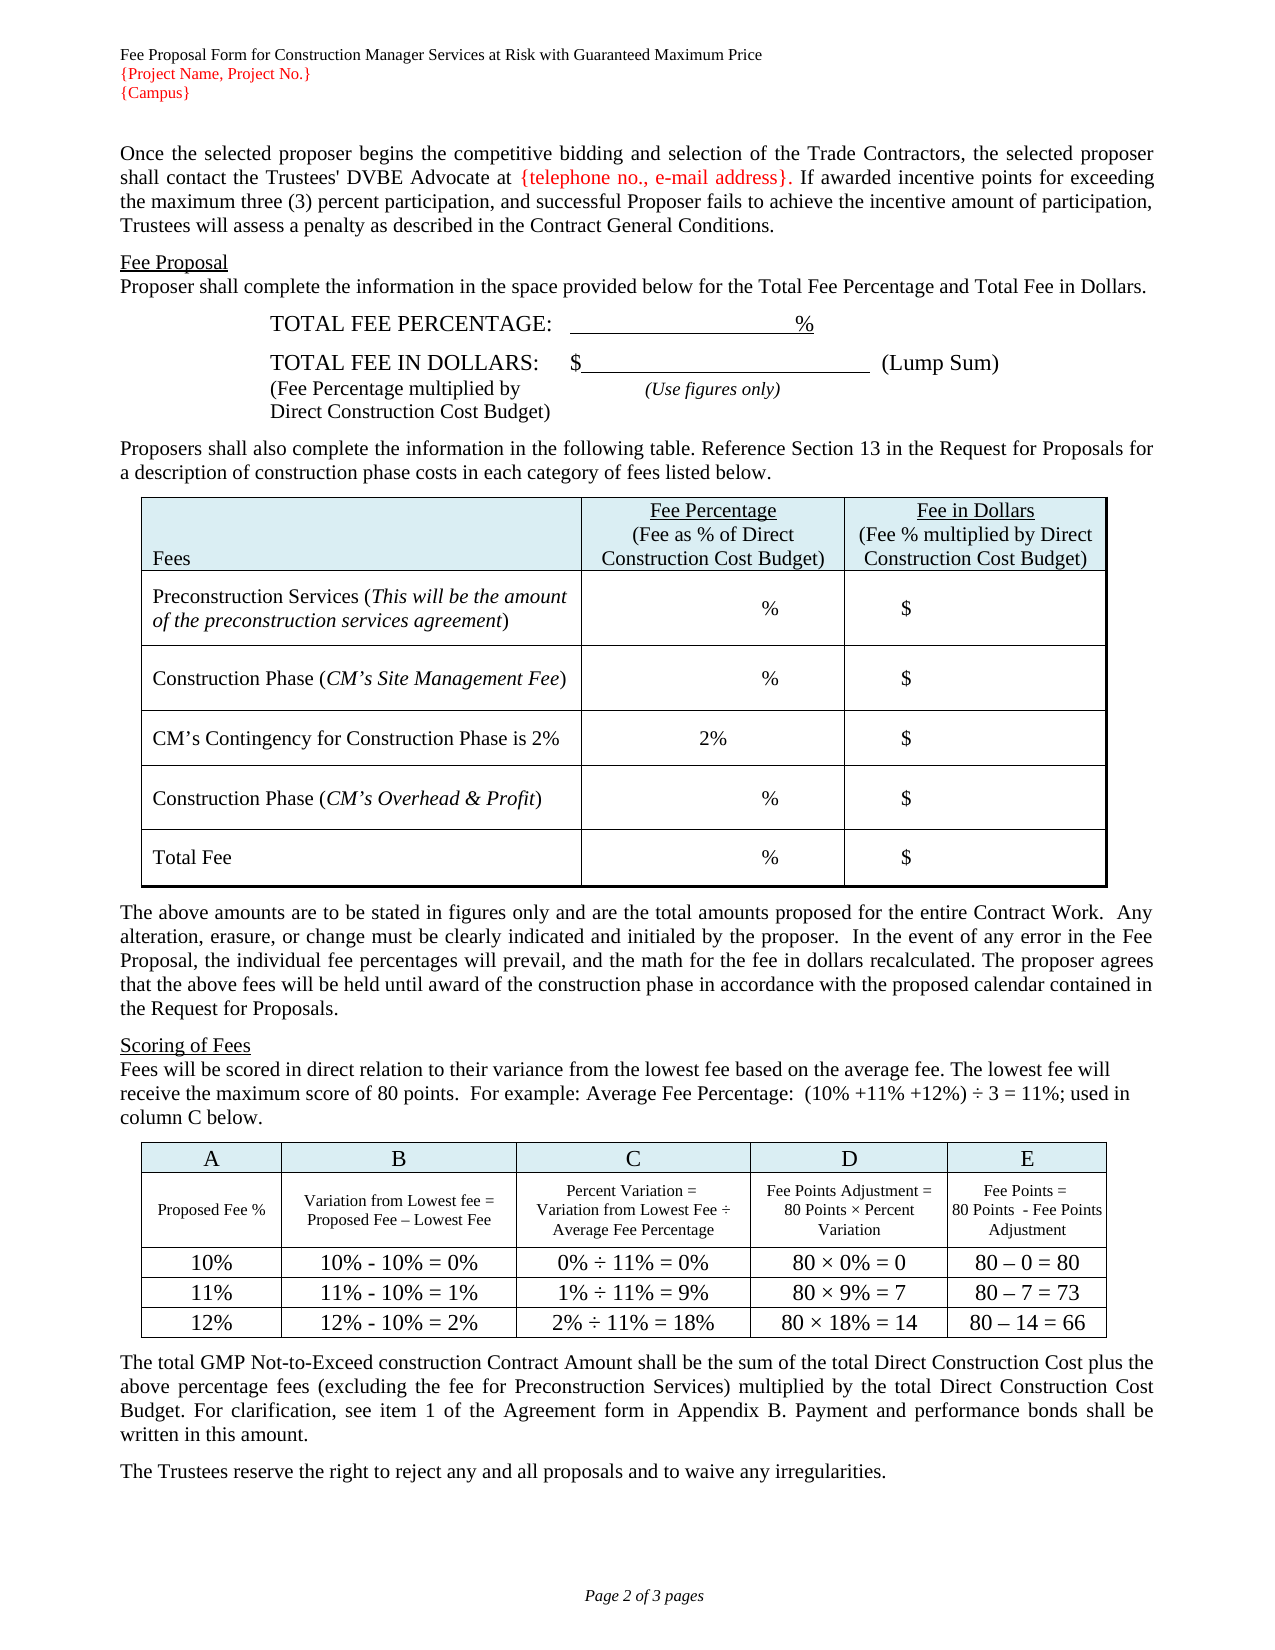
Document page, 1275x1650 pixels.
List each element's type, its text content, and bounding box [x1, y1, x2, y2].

table_cell Preconstruction Services (This will be the amount of the preconstruction services agreement) [142, 571, 581, 645]
text Direct Construction Cost Budget) [120, 399, 1155, 423]
table_cell 11% [142, 1278, 281, 1307]
text Proposer shall complete the information in the space provided below for the Total Fee Percentage and Total Fee in Dollars. [120, 274, 1155, 298]
text The above amounts are to be stated in figures only and are the total amounts proposed for the entire Contract Work. Any alteration, erasure, or change must be clearly indicated and initialed by the proposer. In the event of any error in the Fee Proposal, the individual fee percentages will prevail, and the math for the fee in dollars recalculated. The proposer agrees that the above fees will be held until award of the construction phase in accordance with the proposed calendar contained in the Request for Proposals. [120, 900, 1155, 1020]
table_cell 80 × 0% = 0 [751, 1248, 947, 1277]
table_cell % [582, 830, 844, 884]
table_header Fees [142, 498, 581, 570]
table_cell 80 × 18% = 14 [751, 1308, 947, 1337]
table_cell Fee Points = 80 Points - Fee Points Adjustment [948, 1173, 1106, 1247]
text The Trustees reserve the right to reject any and all proposals and to waive any irregularities. [120, 1459, 1155, 1483]
table_header B [282, 1143, 516, 1172]
table_cell $ [845, 711, 1105, 765]
table_cell 11% - 10% = 1% [282, 1278, 516, 1307]
text The total GMP Not-to-Exceed construction Contract Amount shall be the sum of the total Direct Construction Cost plus the above percentage fees (excluding the fee for Preconstruction Services) multiplied by the total Direct Construction Cost Budget. For clarification, see item 1 of the Agreement form in Appendix B. Payment and performance bonds shall be written in this amount. [120, 1350, 1155, 1446]
table_cell Proposed Fee % [142, 1173, 281, 1247]
table_cell 10% [142, 1248, 281, 1277]
table_header A [142, 1143, 281, 1172]
text Fee Proposal [120, 249, 1155, 274]
table_cell Total Fee [142, 830, 581, 884]
table_cell 10% - 10% = 0% [282, 1248, 516, 1277]
table_cell 12% [142, 1308, 281, 1337]
table_cell $ [845, 571, 1105, 645]
table_cell $ [845, 830, 1105, 884]
text Scoring of Fees Fees will be scored in direct relation to their variance from the lowest fee based on the average fee. The lowest fee will receive the maximum score of 80 points. For example: Average Fee Percentage: (10% +11% +12%) ÷ 3 = 11%; used in column C below. [120, 1033, 1155, 1129]
table_header C [517, 1143, 750, 1172]
table_header Fee in Dollars (Fee % multiplied by Direct Construction Cost Budget) [845, 498, 1105, 570]
table_cell 0% ÷ 11% = 0% [517, 1248, 750, 1277]
table_cell Construction Phase (CM’s Site Management Fee) [142, 646, 581, 709]
text Once the selected proposer begins the competitive bidding and selection of the Trade Contractors, the selected proposer shall contact the Trustees' DVBE Advocate at {telephone no., e-mail address}. If awarded incentive points for exceeding the maximum three (3) percent participation, and successful Proposer fails to achieve the incentive amount of participation, Trustees will assess a penalty as described in the Contract General Conditions. [120, 141, 1155, 237]
table_cell % [582, 766, 844, 829]
text TOTAL FEE PERCENTAGE: % [120, 310, 1155, 337]
table_cell $ [845, 766, 1105, 829]
table_cell CM’s Contingency for Construction Phase is 2% [142, 711, 581, 765]
table_cell 80 – 7 = 73 [948, 1278, 1106, 1307]
text TOTAL FEE IN DOLLARS: $ (Lump Sum) [120, 349, 1155, 375]
table_cell % [582, 571, 844, 645]
table_cell 80 – 0 = 80 [948, 1248, 1106, 1277]
table_cell Variation from Lowest fee = Proposed Fee – Lowest Fee [282, 1173, 516, 1247]
table_cell % [582, 646, 844, 709]
table_header D [751, 1143, 947, 1172]
table_cell Fee Points Adjustment = 80 Points × Percent Variation [751, 1173, 947, 1247]
table_cell 2% [582, 711, 844, 765]
table_cell $ [845, 646, 1105, 709]
table_cell 2% ÷ 11% = 18% [517, 1308, 750, 1337]
table_header Fee Percentage (Fee as % of Direct Construction Cost Budget) [582, 498, 844, 570]
table_cell Construction Phase (CM’s Overhead & Profit) [142, 766, 581, 829]
table_cell 1% ÷ 11% = 9% [517, 1278, 750, 1307]
text Proposers shall also complete the information in the following table. Reference Section 13 in the Request for Proposals for a description of construction phase costs in each category of fees listed below. [120, 436, 1155, 484]
table_header E [948, 1143, 1106, 1172]
table_cell 12% - 10% = 2% [282, 1308, 516, 1337]
table_cell 80 × 9% = 7 [751, 1278, 947, 1307]
table_cell Percent Variation = Variation from Lowest Fee ÷ Average Fee Percentage [517, 1173, 750, 1247]
table_cell 80 – 14 = 66 [948, 1308, 1106, 1337]
text (Fee Percentage multiplied by (Use figures only) [120, 375, 1155, 399]
